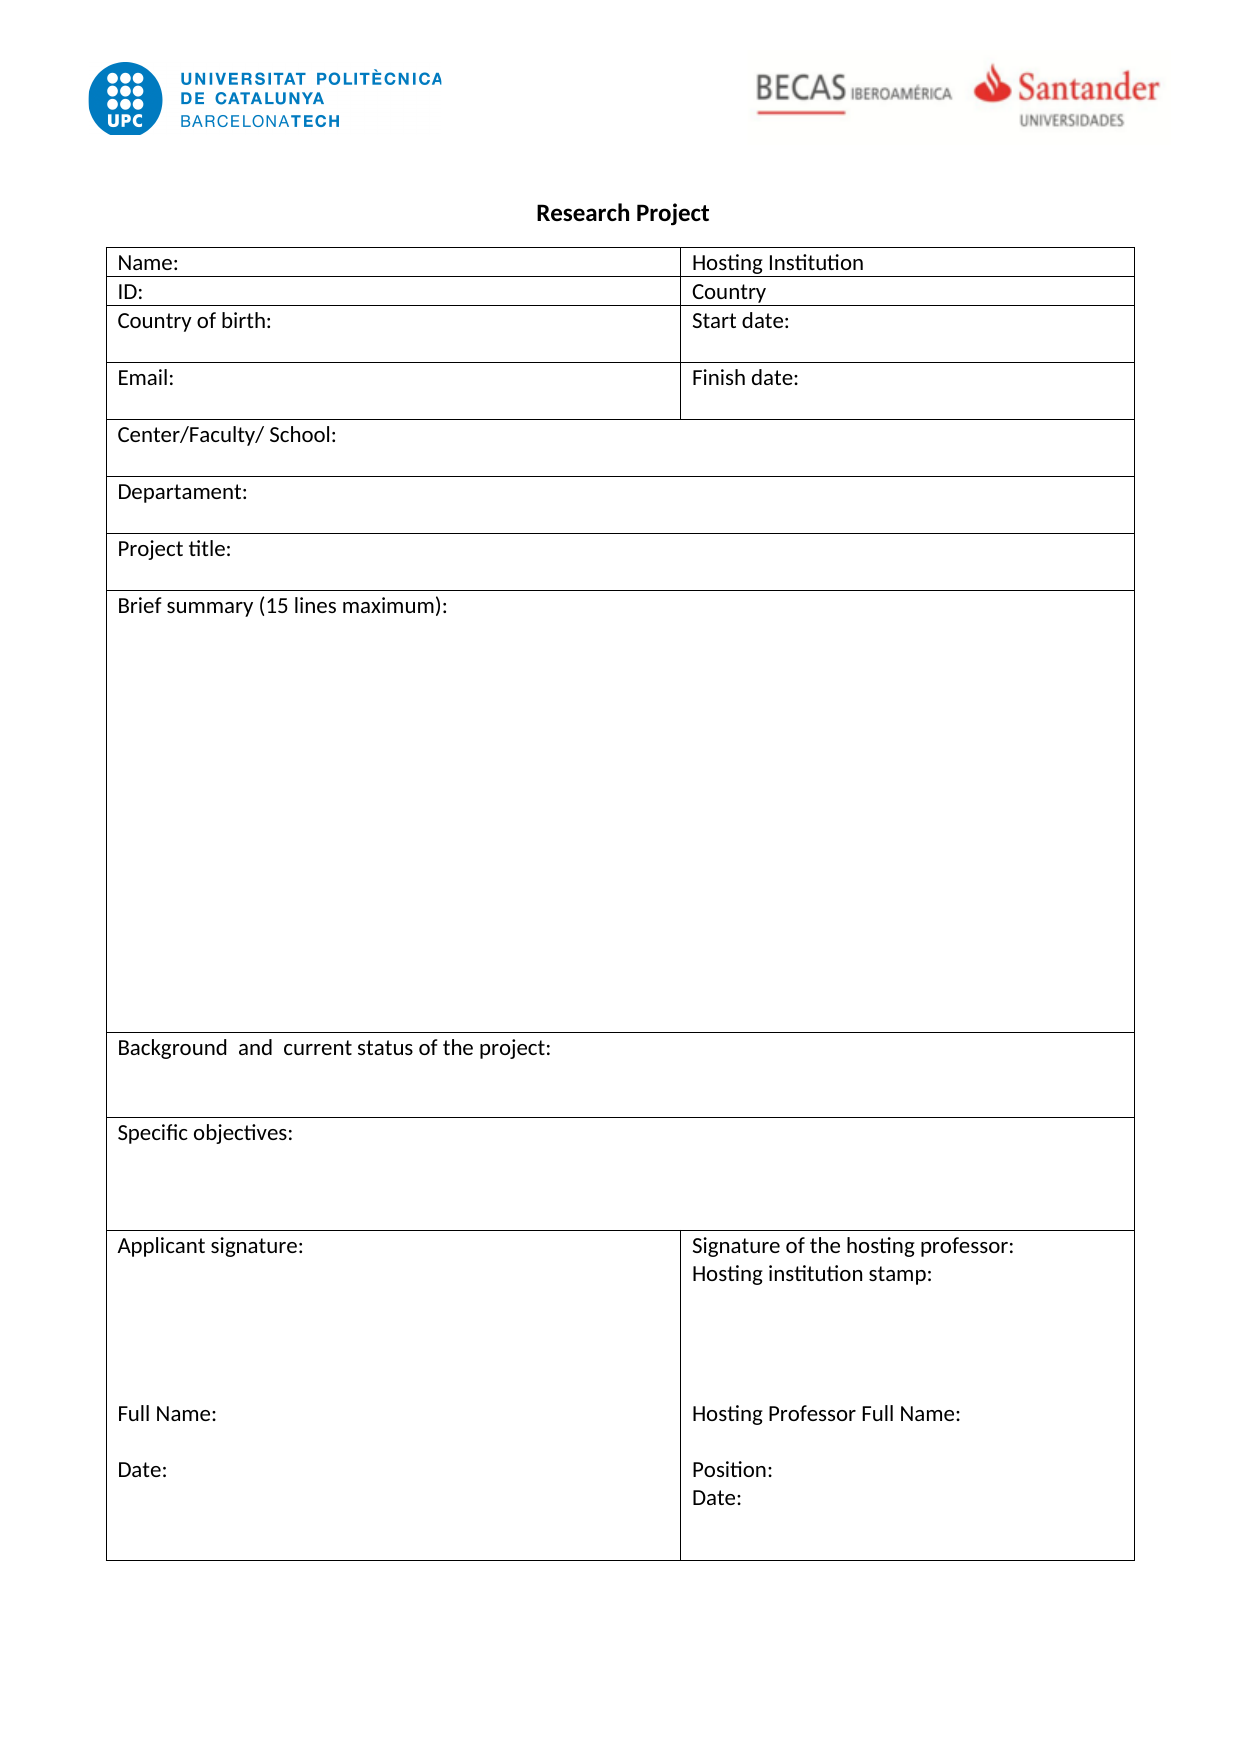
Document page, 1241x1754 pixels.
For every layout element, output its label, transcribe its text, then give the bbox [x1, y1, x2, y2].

table_cell Applicant signature: Full Name: Date: [107, 1231, 680, 1560]
table_header Hosting Institution [681, 248, 1134, 276]
table_cell Background and current status of the project: [107, 1033, 1134, 1117]
table_cell Project title: [107, 534, 1134, 590]
table_cell Start date: [681, 306, 1134, 362]
table_cell Email: [107, 363, 680, 419]
table_cell ID: [107, 277, 680, 305]
table_cell Specific objectives: [107, 1118, 1134, 1230]
text Research Project [177, 197, 1063, 228]
table_cell Country [681, 277, 1134, 305]
table_cell Center/Faculty/ School: [107, 420, 1134, 476]
picture [88, 62, 441, 135]
table_cell Finish date: [681, 363, 1134, 419]
table_cell Brief summary (15 lines maximum): [107, 591, 1134, 1032]
table_header Name: [107, 248, 680, 276]
picture [746, 50, 1172, 143]
table_cell Signature of the hosting professor: Hosting institution stamp: Hosting Professor Full Name: Position: Date: [681, 1231, 1134, 1560]
table_cell Country of birth: [107, 306, 680, 362]
table_cell Departament: [107, 477, 1134, 533]
